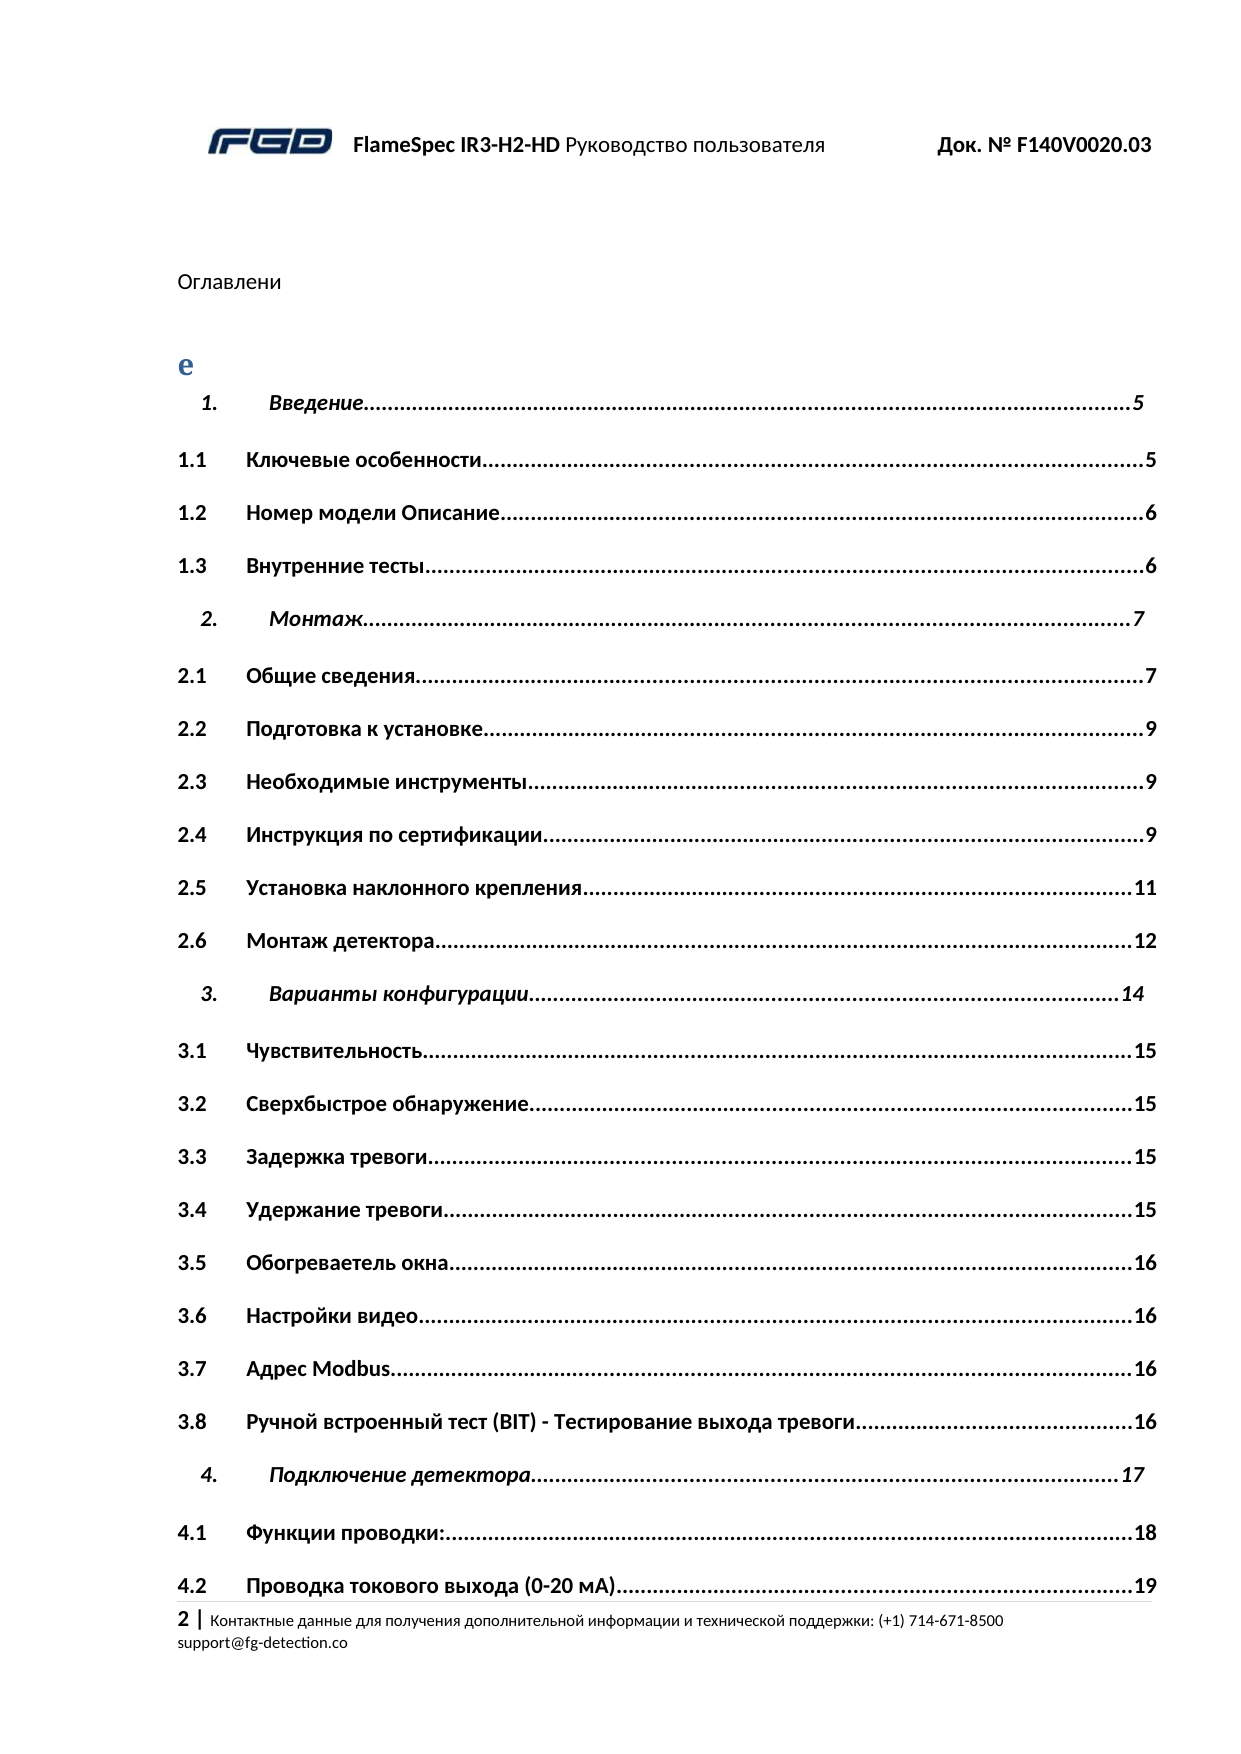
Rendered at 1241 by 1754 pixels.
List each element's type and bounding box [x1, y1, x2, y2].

picture [207, 127, 333, 155]
